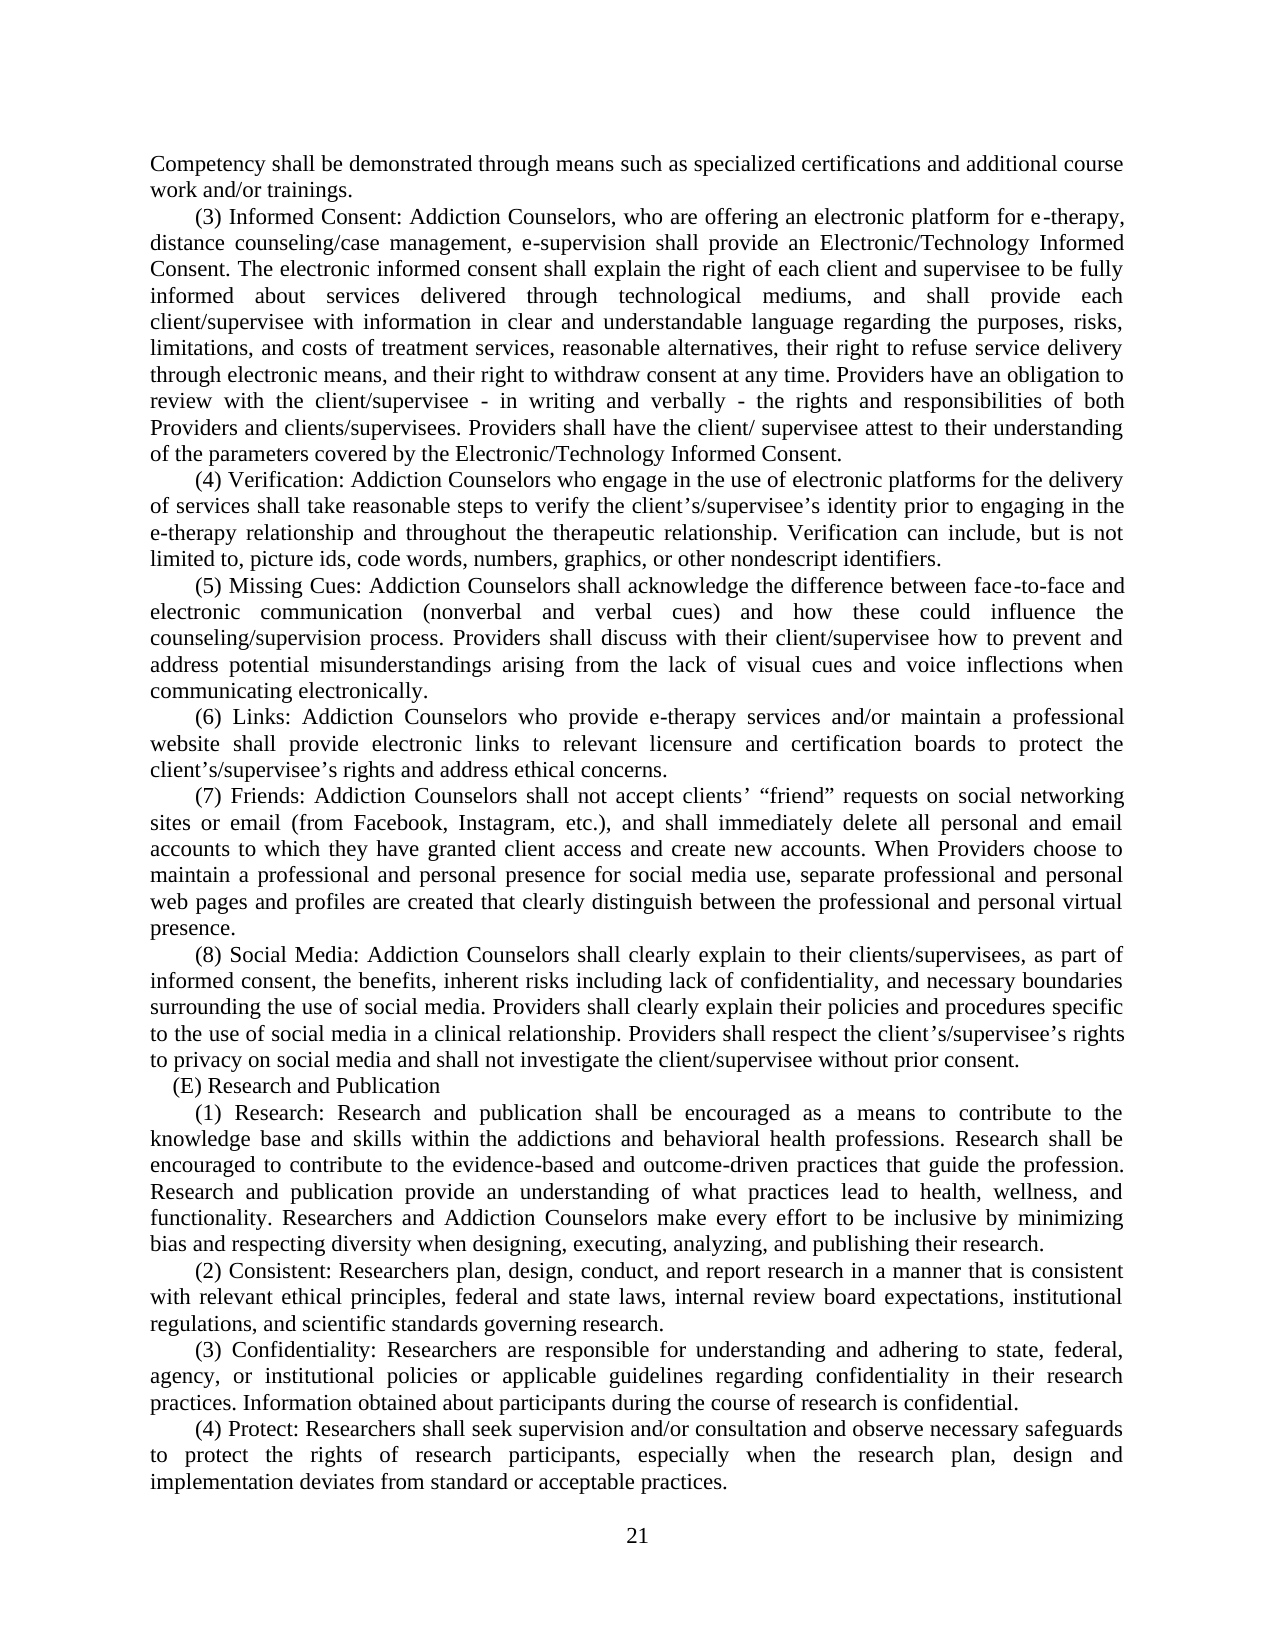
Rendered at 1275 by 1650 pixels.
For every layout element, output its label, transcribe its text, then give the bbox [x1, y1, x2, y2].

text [150, 150, 1125, 203]
text (8) Social Media: Addiction Counselors shall clearly explain to their clients/supervisees, as part of informed consent, the benefits, inherent risks including lack of confidentiality, and necessary boundaries surrounding the use of social media. Providers shall clearly explain their policies and procedures specific to the use of social media in a clinical relationship. Providers shall respect the client’s/supervisee’s rights to privacy on social media and shall not investigate the client/supervisee without prior consent. [150, 941, 1125, 1072]
text (3) Informed Consent: Addiction Counselors, who are offering an electronic platform for e-therapy, distance counseling/case management, e-supervision shall provide an Electronic/Technology Informed Consent. The electronic informed consent shall explain the right of each client and supervisee to be fully informed about services delivered through technological mediums, and shall provide each client/supervisee with information in clear and understandable language regarding the purposes, risks, limitations, and costs of treatment services, reasonable alternatives, their right to refuse service delivery through electronic means, and their right to withdraw consent at any time. Providers have an obligation to review with the client/supervisee - in writing and verbally - the rights and responsibilities of both Providers and clients/supervisees. Providers shall have the client/ supervisee attest to their understanding of the parameters covered by the Electronic/Technology Informed Consent. [150, 203, 1125, 466]
text (7) Friends: Addiction Counselors shall not accept clients’ “friend” requests on social networking sites or email (from Facebook, Instagram, etc.), and shall immediately delete all personal and email accounts to which they have granted client access and create new accounts. When Providers choose to maintain a professional and personal presence for social media use, separate professional and personal web pages and profiles are created that clearly distinguish between the professional and personal virtual presence. [150, 782, 1125, 941]
text (6) Links: Addiction Counselors who provide e-therapy services and/or maintain a professional website shall provide electronic links to relevant licensure and certification boards to protect the client’s/supervisee’s rights and address ethical concerns. [150, 703, 1125, 782]
text (5) Missing Cues: Addiction Counselors shall acknowledge the difference between face-to-face and electronic communication (nonverbal and verbal cues) and how these could influence the counseling/supervision process. Providers shall discuss with their client/supervisee how to prevent and address potential misunderstandings arising from the lack of visual cues and voice inflections when communicating electronically. [150, 572, 1125, 703]
text (1) Research: Research and publication shall be encouraged as a means to contribute to the knowledge base and skills within the addictions and behavioral health professions. Research shall be encouraged to contribute to the evidence-based and outcome-driven practices that guide the profession. Research and publication provide an understanding of what practices lead to health, wellness, and functionality. Researchers and Addiction Counselors make every effort to be inclusive by minimizing bias and respecting diversity when designing, executing, analyzing, and publishing their research. [150, 1099, 1125, 1257]
text (2) Consistent: Researchers plan, design, conduct, and report research in a manner that is consistent with relevant ethical principles, federal and state laws, internal review board expectations, institutional regulations, and scientific standards governing research. [150, 1257, 1125, 1336]
text (3) Confidentiality: Researchers are responsible for understanding and adhering to state, federal, agency, or institutional policies or applicable guidelines regarding confidentiality in their research practices. Information obtained about participants during the course of research is confidential. [150, 1336, 1125, 1415]
text (E) Research and Publication [150, 1072, 1125, 1099]
text (4) Verification: Addiction Counselors who engage in the use of electronic platforms for the delivery of services shall take reasonable steps to verify the client’s/supervisee’s identity prior to engaging in the e-therapy relationship and throughout the therapeutic relationship. Verification can include, but is not limited to, picture ids, code words, numbers, graphics, or other nondescript identifiers. [150, 466, 1125, 572]
text (4) Protect: Researchers shall seek supervision and/or consultation and observe necessary safeguards to protect the rights of research participants, especially when the research plan, design and implementation deviates from standard or acceptable practices. [150, 1415, 1125, 1494]
